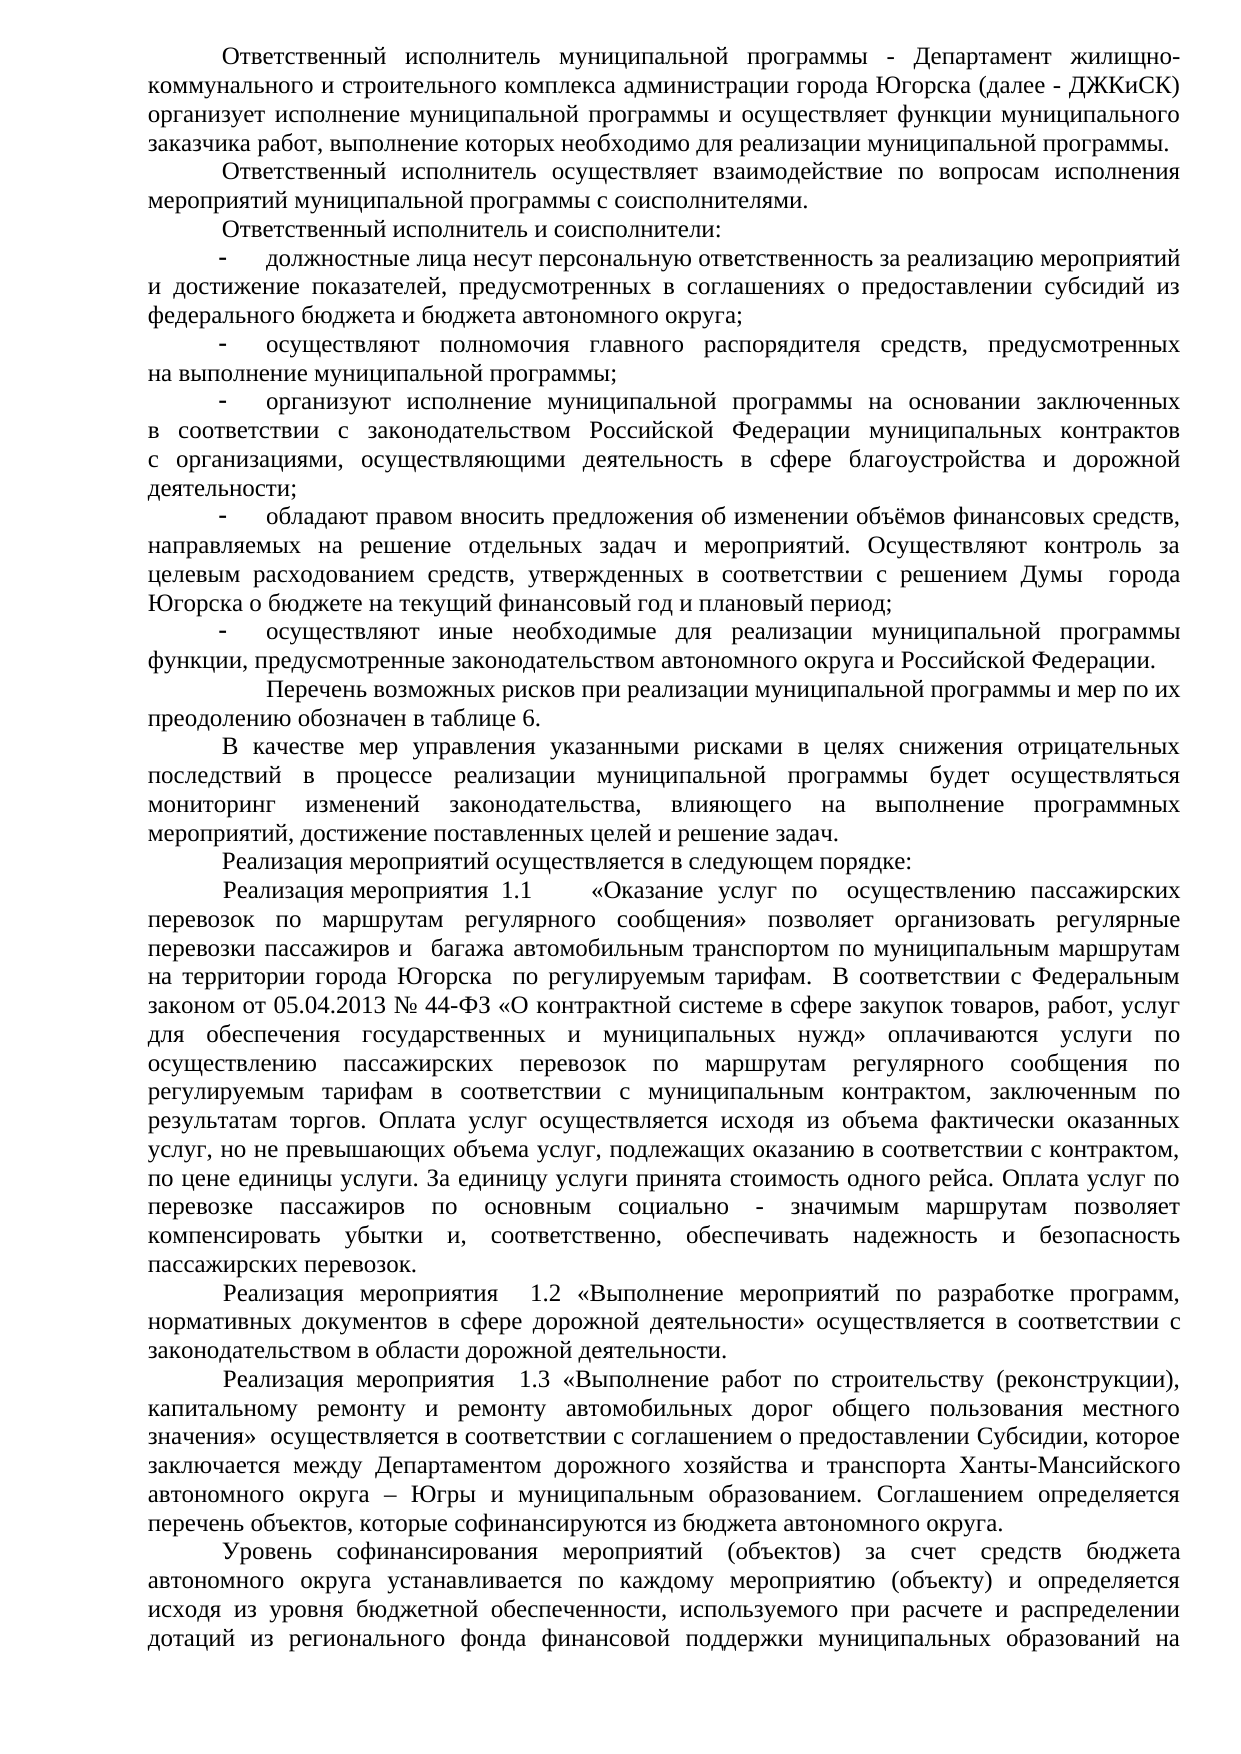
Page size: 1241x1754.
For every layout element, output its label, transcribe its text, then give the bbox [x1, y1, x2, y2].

text Реализация мероприятия 1.1 «Оказание услуг по осуществлению пассажирских перевозок по маршрутам регулярного сообщения» позволяет организовать регулярные перевозки пассажиров и багажа автомобильным транспортом по муниципальным маршрутам на территории города Югорска по регулируемым тарифам. В соответствии с Федеральным законом от 05.04.2013 № 44-ФЗ «О контрактной системе в сфере закупок товаров, работ, услуг для обеспечения государственных и муниципальных нужд» оплачиваются услуги по осуществлению пассажирских перевозок по маршрутам регулярного сообщения по регулируемым тарифам в соответствии с муниципальным контрактом, заключенным по результатам торгов. Оплата услуг осуществляется исходя из объема фактически оказанных услуг, но не превышающих объема услуг, подлежащих оказанию в соответствии с контрактом, по цене единицы услуги. За единицу услуги принята стоимость одного рейса. Оплата услуг по перевозке пассажиров по основным социально - значимым маршрутам позволяет компенсировать убытки и, соответственно, обеспечивать надежность и безопасность пассажирских перевозок. [148, 875, 1181, 1278]
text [148, 1536, 1181, 1651]
list осуществляют полномочия главного распорядителя средств, предусмотренных на выполнение муниципальной программы; [148, 329, 1181, 386]
text В качестве мер управления указанными рисками в целях снижения отрицательных последствий в процессе реализации муниципальной программы будет осуществляться мониторинг изменений законодательства, влияющего на выполнение программных мероприятий, достижение поставленных целей и решение задач. [148, 731, 1181, 846]
list осуществляют иные необходимые для реализации муниципальной программы функции, предусмотренные законодательством автономного округа и Российской Федерации. [148, 616, 1181, 674]
text Реализация мероприятий осуществляется в следующем порядке: [148, 846, 1181, 875]
text Ответственный исполнитель и соисполнители: [148, 214, 1181, 243]
text Перечень возможных рисков при реализации муниципальной программы и мер по их преодолению обозначен в таблице 6. [148, 674, 1181, 731]
list должностные лица несут персональную ответственность за реализацию мероприятий и достижение показателей, предусмотренных в соглашениях о предоставлении субсидий из федерального бюджета и бюджета автономного округа; [148, 243, 1181, 329]
text Реализация мероприятия 1.2 «Выполнение мероприятий по разработке программ, нормативных документов в сфере дорожной деятельности» осуществляется в соответствии с законодательством в области дорожной деятельности. [148, 1278, 1181, 1364]
text Реализация мероприятия 1.3 «Выполнение работ по строительству (реконструкции), капитальному ремонту и ремонту автомобильных дорог общего пользования местного значения» осуществляется в соответствии с соглашением о предоставлении Субсидии, которое заключается между Департаментом дорожного хозяйства и транспорта Ханты-Мансийского автономного округа – Югры и муниципальным образованием. Соглашением определяется перечень объектов, которые софинансируются из бюджета автономного округа. [148, 1364, 1181, 1536]
text Ответственный исполнитель муниципальной программы - Департамент жилищно-коммунального и строительного комплекса администрации города Югорска (далее - ДЖКиСК) организует исполнение муниципальной программы и осуществляет функции муниципального заказчика работ, выполнение которых необходимо для реализации муниципальной программы. [148, 41, 1181, 156]
list организуют исполнение муниципальной программы на основании заключенных в соответствии с законодательством Российской Федерации муниципальных контрактов с организациями, осуществляющими деятельность в сфере благоустройства и дорожной деятельности; [148, 386, 1181, 501]
text Ответственный исполнитель осуществляет взаимодействие по вопросам исполнения мероприятий муниципальной программы с соисполнителями. [148, 156, 1181, 214]
list обладают правом вносить предложения об изменении объёмов финансовых средств, направляемых на решение отдельных задач и мероприятий. Осуществляют контроль за целевым расходованием средств, утвержденных в соответствии с решением Думы города Югорска о бюджете на текущий финансовый год и плановый период; [148, 501, 1181, 616]
